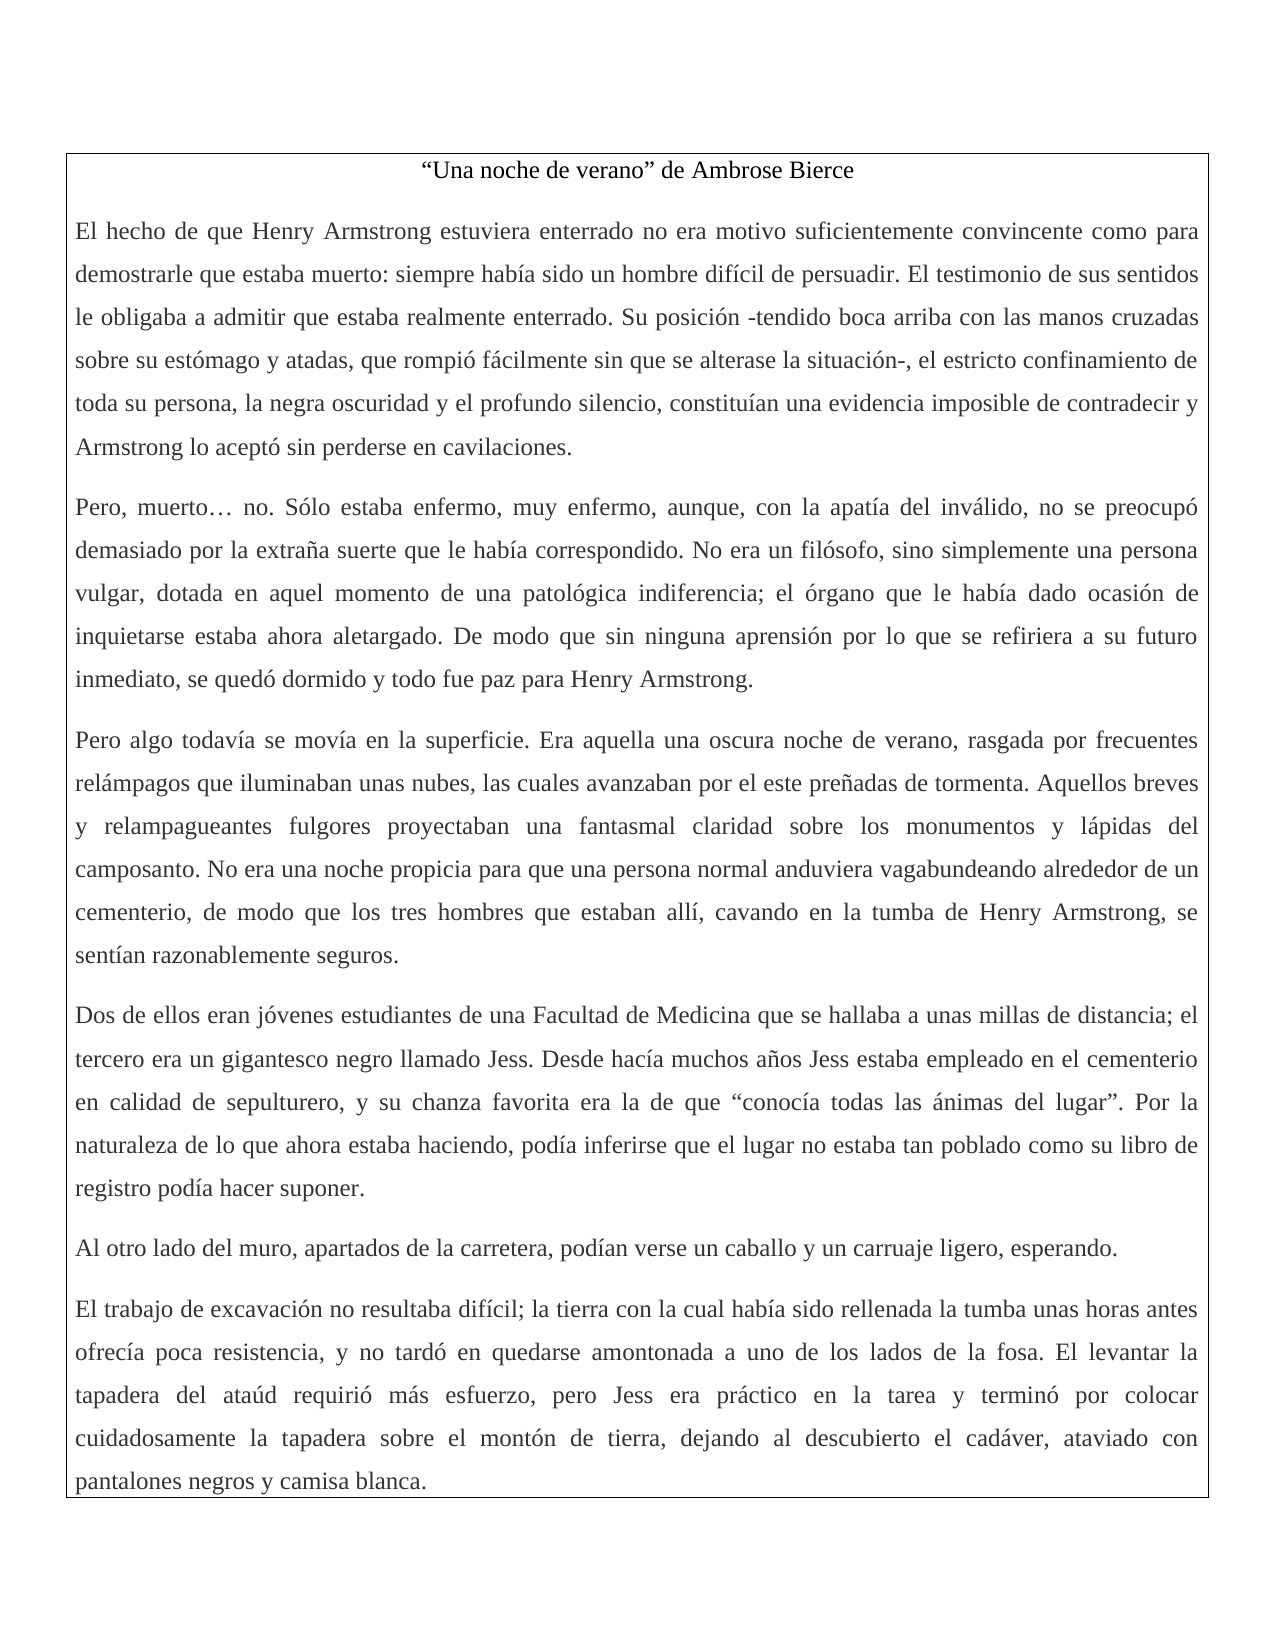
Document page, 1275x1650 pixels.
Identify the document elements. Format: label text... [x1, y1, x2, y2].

text El hecho de que Henry Armstrong estuviera enterrado no era motivo suficientemente convincente como para demostrarle que estaba muerto: siempre había sido un hombre difícil de persuadir. El testimonio de sus sentidos le obligaba a admitir que estaba realmente enterrado. Su posición -tendido boca arriba con las manos cruzadas sobre su estómago y atadas, que rompió fácilmente sin que se alterase la situación-, el estricto confinamiento de toda su persona, la negra oscuridad y el profundo silencio, constituían una evidencia imposible de contradecir y Armstrong lo aceptó sin perderse en cavilaciones. [67, 213, 1208, 460]
text Pero, muerto… no. Sólo estaba enfermo, muy enfermo, aunque, con la apatía del inválido, no se preocupó demasiado por la extraña suerte que le había correspondido. No era un filósofo, sino simplemente una persona vulgar, dotada en aquel momento de una patológica indiferencia; el órgano que le había dado ocasión de inquietarse estaba ahora aletargado. De modo que sin ninguna aprensión por lo que se refiriera a su futuro inmediato, se quedó dormido y todo fue paz para Henry Armstrong. [67, 489, 1208, 693]
text Al otro lado del muro, apartados de la carretera, podían verse un caballo y un carruaje ligero, esperando. [67, 1230, 1208, 1262]
text Dos de ellos eran jóvenes estudiantes de una Facultad de Medicina que se hallaba a unas millas de distancia; el tercero era un gigantesco negro llamado Jess. Desde hacía muchos años Jess estaba empleado en el cementerio en calidad de sepulturero, y su chanza favorita era la de que “conocía todas las ánimas del lugar”. Por la naturaleza de lo que ahora estaba haciendo, podía inferirse que el lugar no estaba tan poblado como su libro de registro podía hacer suponer. [67, 997, 1208, 1202]
text Pero algo todavía se movía en la superficie. Era aquella una oscura noche de verano, rasgada por frecuentes relámpagos que iluminaban unas nubes, las cuales avanzaban por el este preñadas de tormenta. Aquellos breves y relampagueantes fulgores proyectaban una fantasmal claridad sobre los monumentos y lápidas del camposanto. No era una noche propicia para que una persona normal anduviera vagabundeando alrededor de un cementerio, de modo que los tres hombres que estaban allí, cavando en la tumba de Henry Armstrong, se sentían razonablemente seguros. [67, 722, 1208, 969]
text El trabajo de excavación no resultaba difícil; la tierra con la cual había sido rellenada la tumba unas horas antes ofrecía poca resistencia, y no tardó en quedarse amontonada a uno de los lados de la fosa. El levantar la tapadera del ataúd requirió más esfuerzo, pero Jess era práctico en la tarea y terminó por colocar cuidadosamente la tapadera sobre el montón de tierra, dejando al descubierto el cadáver, ataviado con pantalones negros y camisa blanca. [67, 1291, 1208, 1497]
text “Una noche de verano” de Ambrose Bierce [67, 154, 1208, 184]
